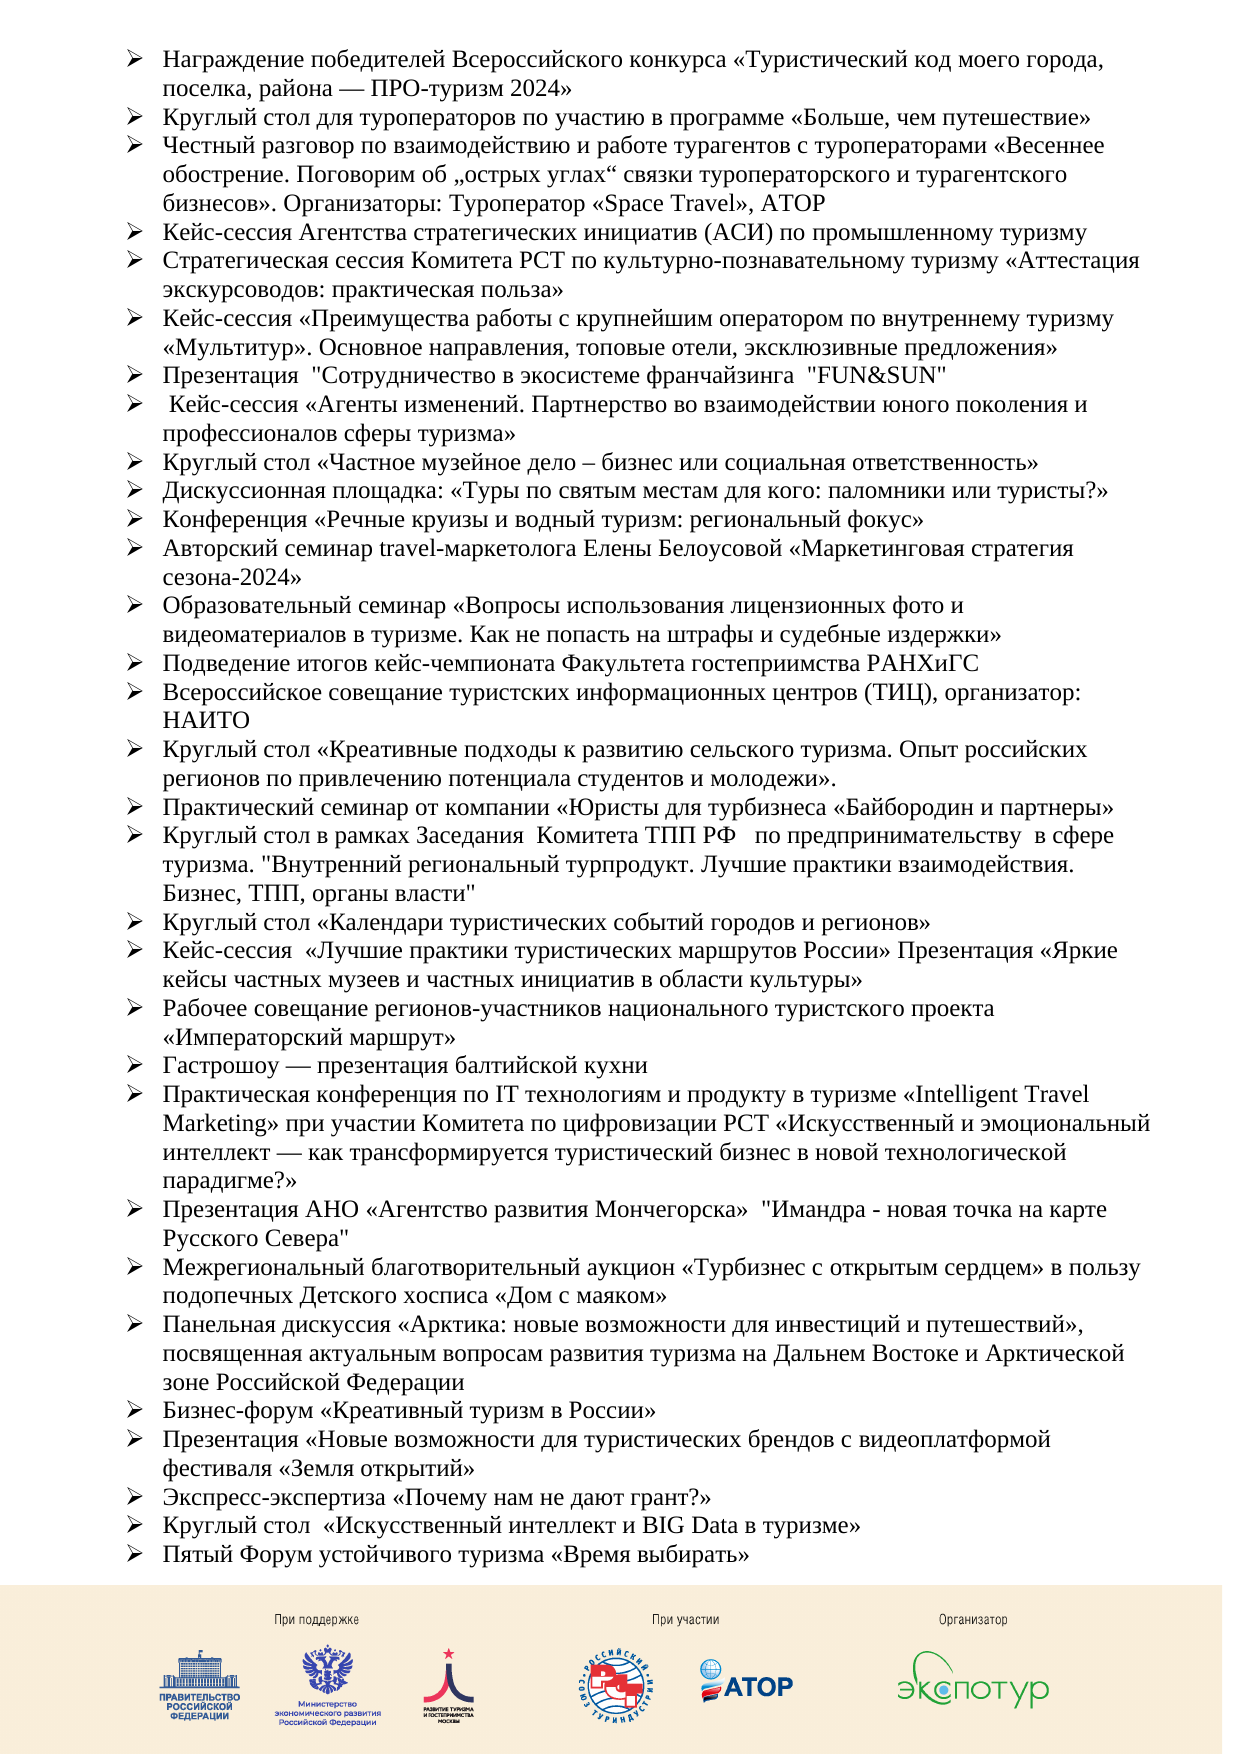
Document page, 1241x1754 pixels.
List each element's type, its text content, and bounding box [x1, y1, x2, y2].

list Кейс-сессия «Лучшие практики туристических маршрутов России» Презентация «Яркие кейсы частных музеев и частных инициатив в области культуры» [125, 936, 1152, 993]
list Круглый стол «Частное музейное дело – бизнес или социальная ответственность» [125, 447, 1152, 476]
list Кейс-сессия Агентства стратегических инициатив (АСИ) по промышленному туризму [125, 217, 1152, 246]
list Авторский семинар travel-маркетолога Елены Белоусовой «Маркетинговая стратегия сезона-2024» [125, 533, 1152, 591]
list Дискуссионная площадка: «Туры по святым местам для кого: паломники или туристы?» [125, 476, 1152, 504]
list Кейс-сессия «Агенты изменений. Партнерство во взаимодействии юного поколения и профессионалов сферы туризма» [125, 389, 1152, 447]
list Гастрошоу — презентация балтийской кухни [125, 1051, 1152, 1079]
list Круглый стол «Искусственный интеллект и BIG Data в туризме» [125, 1511, 1152, 1539]
list Честный разговор по взаимодействию и работе турагентов с туроператорами «Весеннее обострение. Поговорим об „острых углах“ связки туроператорского и турагентского бизнесов». Организаторы: Туроператор «Space Travel», АТОР [125, 131, 1152, 217]
list Образовательный семинар «Вопросы использования лицензионных фото и видеоматериалов в туризме. Как не попасть на штрафы и судебные издержки» [125, 591, 1152, 648]
list Экспресс-экспертиза «Почему нам не дают грант?» [125, 1482, 1152, 1511]
list Пятый Форум устойчивого туризма «Время выбирать» [125, 1539, 1152, 1568]
list Конференция «Речные круизы и водный туризм: региональный фокус» [125, 504, 1152, 533]
list Всероссийское совещание туристских информационных центров (ТИЦ), организатор: НАИТО [125, 677, 1152, 734]
list Круглый стол «Календари туристических событий городов и регионов» [125, 907, 1152, 936]
list Награждение победителей Всероссийского конкурса «Туристический код моего города, поселка, района — ПРО-туризм 2024» [125, 44, 1152, 102]
list Практическая конференция по IT технологиям и продукту в туризме «Intelligent Travel Marketing» при участии Комитета по цифровизации РСТ «Искусственный и эмоциональный интеллект — как трансформируется туристический бизнес в новой технологической парадигме?» [125, 1079, 1152, 1194]
list Кейс-сессия «Преимущества работы с крупнейшим оператором по внутреннему туризму «Мультитур». Основное направления, топовые отели, эксклюзивные предложения» [125, 303, 1152, 361]
list Презентация АНО «Агентство развития Мончегорска» "Имандра - новая точка на карте Русского Севера" [125, 1194, 1152, 1252]
list Практический семинар от компании «Юристы для турбизнеса «Байбородин и партнеры» [125, 792, 1152, 821]
list Стратегическая сессия Комитета РСТ по культурно-познавательному туризму «Аттестация экскурсоводов: практическая польза» [125, 246, 1152, 303]
list Круглый стол для туроператоров по участию в программе «Больше, чем путешествие» [125, 102, 1152, 131]
list Круглый стол «Креативные подходы к развитию сельского туризма. Опыт российских регионов по привлечению потенциала студентов и молодежи». [125, 734, 1152, 792]
list Презентация "Сотрудничество в экосистеме франчайзинга "FUN&SUN" [125, 361, 1152, 389]
list Круглый стол в рамках Заседания Комитета ТПП РФ по предпринимательству в сфере туризма. "Внутренний региональный турпродукт. Лучшие практики взаимодействия. Бизнес, ТПП, органы власти" [125, 821, 1152, 907]
list Межрегиональный благотворительный аукцион «Турбизнес с открытым сердцем» в пользу подопечных Детского хосписа «Дом с маяком» [125, 1252, 1152, 1309]
list Рабочее совещание регионов-участников национального туристского проекта «Императорский маршрут» [125, 993, 1152, 1051]
list Подведение итогов кейс-чемпионата Факультета гостеприимства РАНХиГС [125, 648, 1152, 677]
list Панельная дискуссия «Арктика: новые возможности для инвестиций и путешествий», посвященная актуальным вопросам развития туризма на Дальнем Востоке и Арктической зоне Российской Федерации [125, 1309, 1152, 1396]
list Бизнес-форум «Креативный туризм в России» [125, 1396, 1152, 1424]
picture [0, 1585, 1223, 1754]
list Презентация «Новые возможности для туристических брендов с видеоплатформой фестиваля «Земля открытий» [125, 1424, 1152, 1482]
